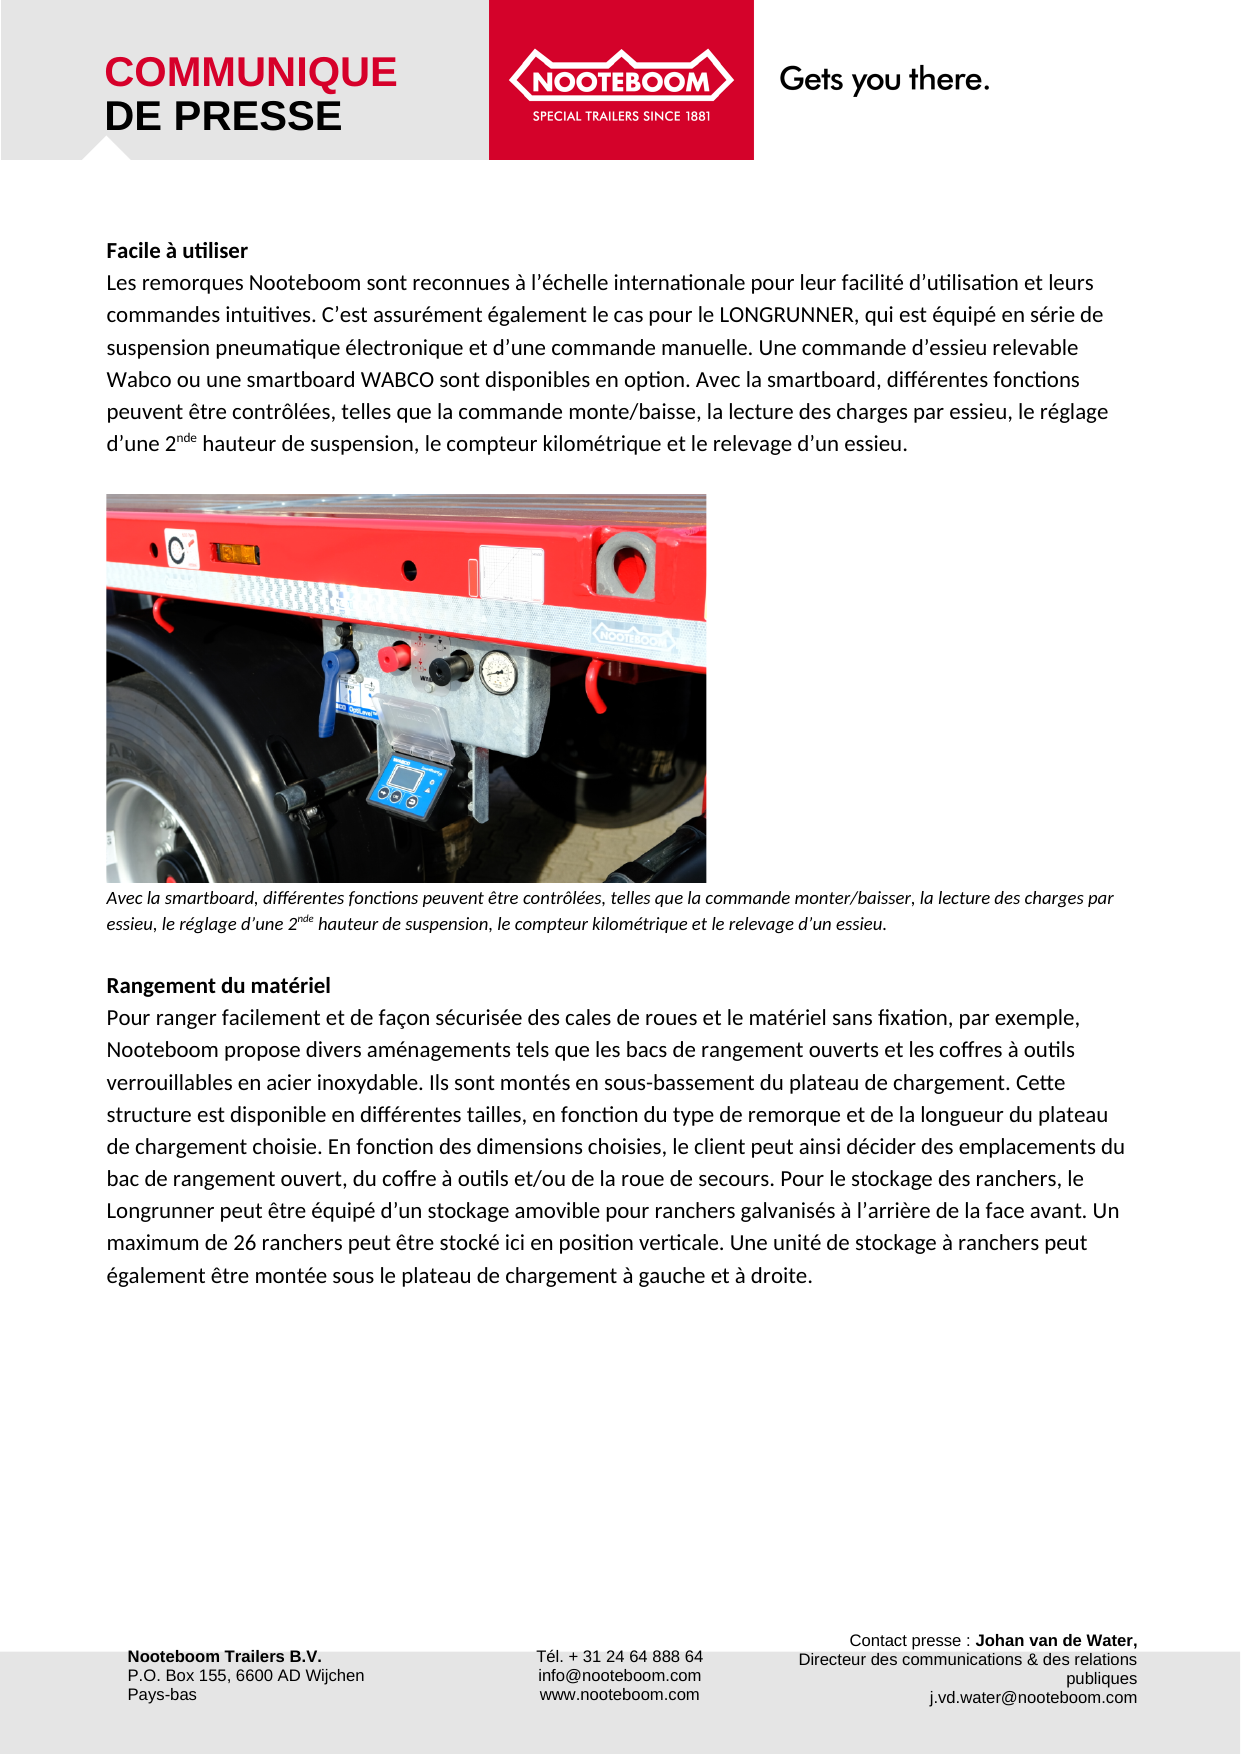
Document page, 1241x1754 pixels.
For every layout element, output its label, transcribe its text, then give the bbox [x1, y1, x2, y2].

text Les remorques Nooteboom sont reconnues à l’échelle internationale pour leur facilité d’utilisation et leurs commandes intuitives. C’est assurément également le cas pour le LONGRUNNER, qui est équipé en série de suspension pneumatique électronique et d’une commande manuelle. Une commande d’essieu relevable Wabco ou une smartboard WABCO sont disponibles en option. Avec la smartboard, différentes fonctions peuvent être contrôlées, telles que la commande monte/baisse, la lecture des charges par essieu, le réglage d’une 2nde hauteur de suspension, le compteur kilométrique et le relevage d’un essieu. [106, 268, 1134, 457]
text Pour ranger facilement et de façon sécurisée des cales de roues et le matériel sans fixation, par exemple, Nooteboom propose divers aménagements tels que les bacs de rangement ouverts et les coffres à outils verrouillables en acier inoxydable. Ils sont montés en sous-bassement du plateau de chargement. Cette structure est disponible en différentes tailles, en fonction du type de remorque et de la longueur du plateau de chargement choisie. En fonction des dimensions choisies, le client peut ainsi décider des emplacements du bac de rangement ouvert, du coffre à outils et/ou de la roue de secours. Pour le stockage des ranchers, le Longrunner peut être équipé d’un stockage amovible pour ranchers galvanisés à l’arrière de la face avant. Un maximum de 26 ranchers peut être stocké ici en position verticale. Une unité de stockage à ranchers peut également être montée sous le plateau de chargement à gauche et à droite. [106, 1003, 1134, 1289]
picture [106, 494, 707, 883]
picture [1, 0, 1241, 160]
text Facile à utiliser [106, 236, 1134, 264]
text Rangement du matériel [106, 971, 1134, 999]
